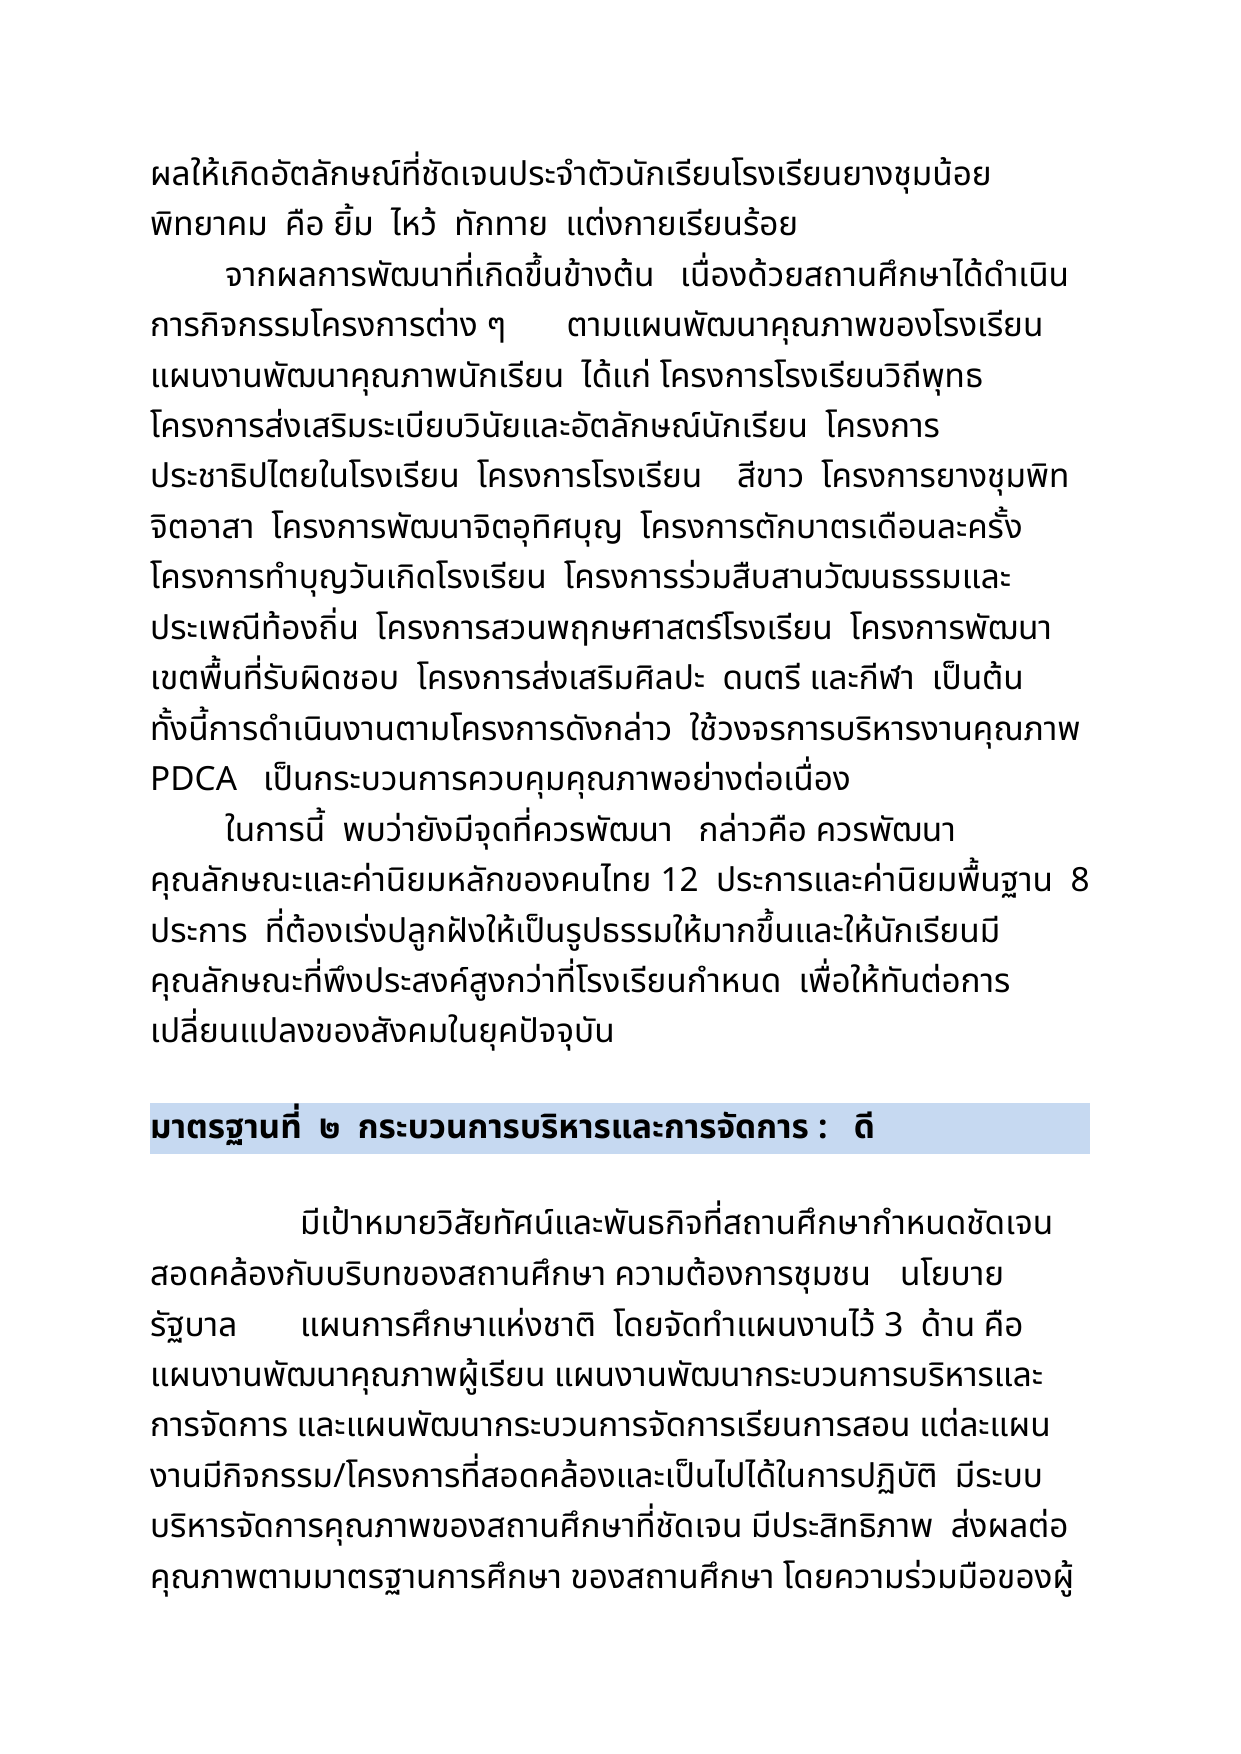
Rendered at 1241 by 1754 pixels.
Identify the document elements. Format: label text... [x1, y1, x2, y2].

text มาตรฐานที่ ๒ กระบวนการบริหารและการจัดการ : ดี [150, 1103, 1090, 1154]
text ในการนี้ พบว่ายังมีจุดที่ควรพัฒนา กล่าวคือ ควรพัฒนาคุณลักษณะและค่านิยมหลักของคนไทย 12 ประการและค่านิยมพื้นฐาน 8 ประการ ที่ต้องเร่งปลูกฝังให้เป็นรูปธรรมให้มากขึ้นและให้นักเรียนมีคุณลักษณะที่พึงประสงค์สูงกว่าที่โรงเรียนกำหนด เพื่อให้ทันต่อการเปลี่ยนแปลงของสังคมในยุคปัจจุบัน [150, 806, 1090, 1058]
text จากผลการพัฒนาที่เกิดขึ้นข้างต้น เนื่องด้วยสถานศึกษาได้ดำเนินการกิจกรรมโครงการต่าง ๆ ตามแผนพัฒนาคุณภาพของโรงเรียน แผนงานพัฒนาคุณภาพนักเรียน ได้แก่ โครงการโรงเรียนวิถีพุทธ โครงการส่งเสริมระเบียบวินัยและอัตลักษณ์นักเรียน โครงการประชาธิปไตยในโรงเรียน โครงการโรงเรียน สีขาว โครงการยางชุมพิทจิตอาสา โครงการพัฒนาจิตอุทิศบุญ โครงการตักบาตรเดือนละครั้ง โครงการทำบุญวันเกิดโรงเรียน โครงการร่วมสืบสานวัฒนธรรมและประเพณีท้องถิ่น โครงการสวนพฤกษศาสตร์โรงเรียน โครงการพัฒนาเขตพื้นที่รับผิดชอบ โครงการส่งเสริมศิลปะ ดนตรี และกีฬา เป็นต้น ทั้งนี้การดำเนินงานตามโครงการดังกล่าว ใช้วงจรการบริหารงานคุณภาพ PDCA เป็นกระบวนการควบคุมคุณภาพอย่างต่อเนื่อง [150, 251, 1090, 806]
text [150, 1199, 1090, 1603]
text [150, 150, 1090, 251]
